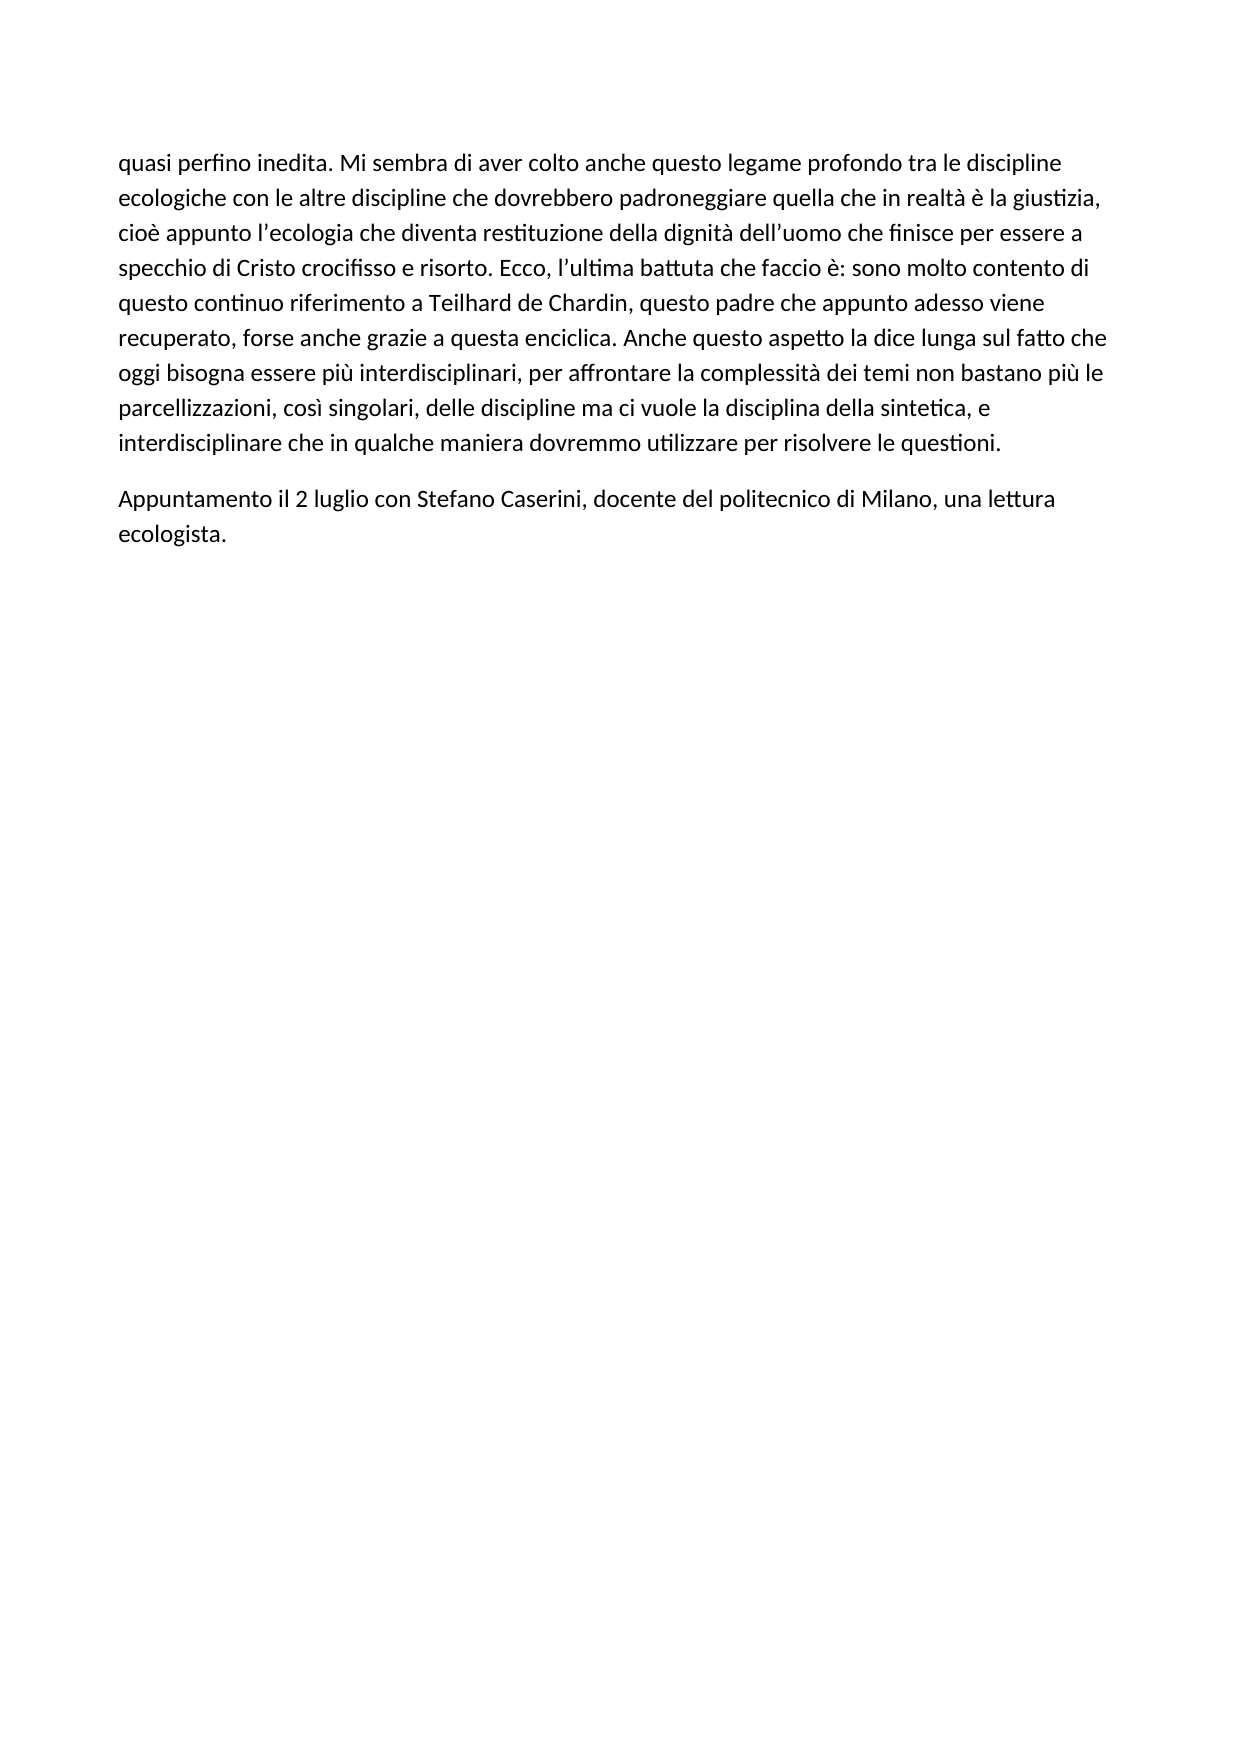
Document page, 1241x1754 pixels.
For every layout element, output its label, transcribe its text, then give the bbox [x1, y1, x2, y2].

text Appuntamento il 2 luglio con Stefano Caserini, docente del politecnico di Milano, una lettura ecologista. [118, 483, 1122, 549]
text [118, 148, 1122, 458]
